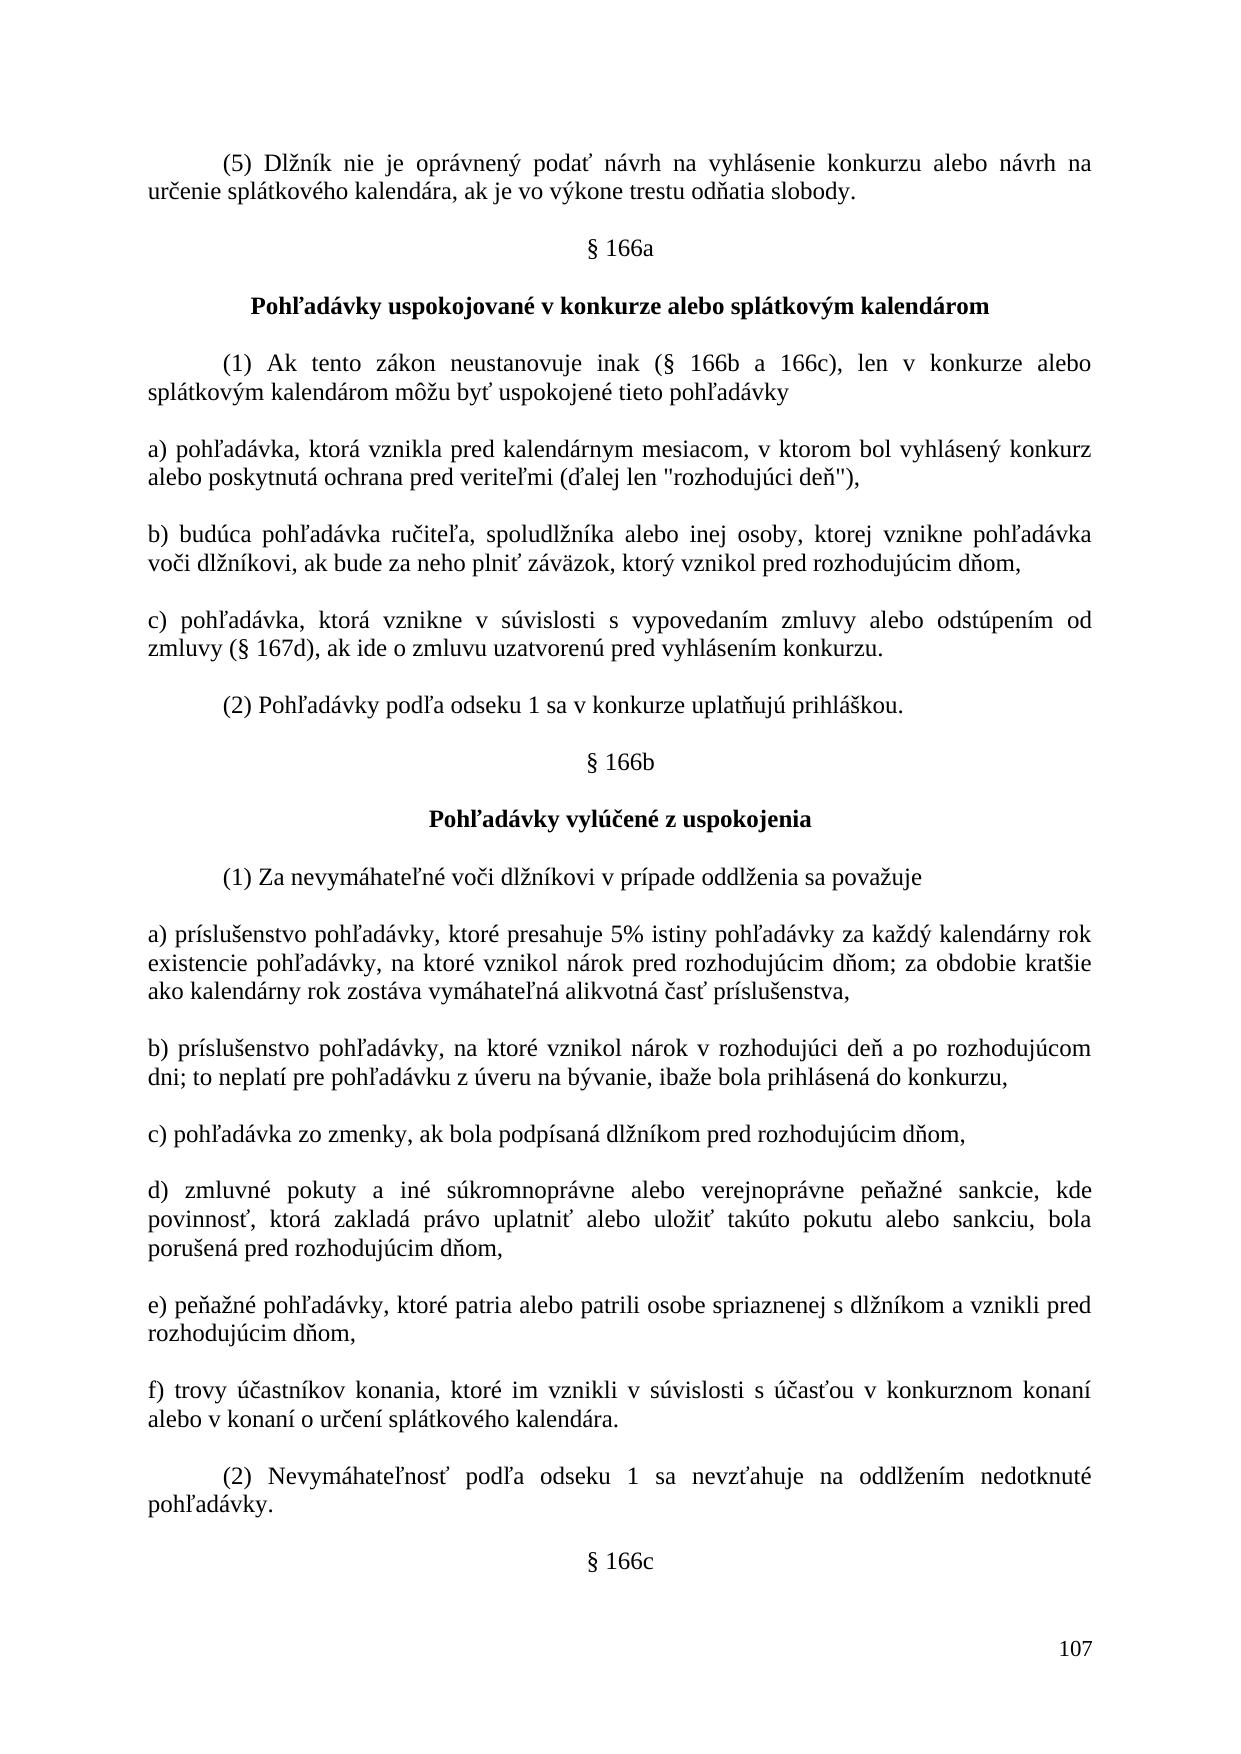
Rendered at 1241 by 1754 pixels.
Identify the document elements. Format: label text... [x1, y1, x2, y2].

text e) peňažné pohľadávky, ktoré patria alebo patrili osobe spriaznenej s dlžníkom a vznikli pred rozhodujúcim dňom, [148, 1290, 1092, 1347]
text § 166a [148, 233, 1092, 262]
text (1) Za nevymáhateľné voči dlžníkovi v prípade oddlženia sa považuje [148, 862, 1092, 891]
text (2) Nevymáhateľnosť podľa odseku 1 sa nevzťahuje na oddlžením nedotknuté pohľadávky. [148, 1461, 1092, 1518]
text Pohľadávky vylúčené z uspokojenia [148, 804, 1092, 833]
text c) pohľadávka, ktorá vznikne v súvislosti s vypovedaním zmluvy alebo odstúpením od zmluvy (§ 167d), ak ide o zmluvu uzatvorenú pred vyhlásením konkurzu. [148, 605, 1092, 662]
text d) zmluvné pokuty a iné súkromnoprávne alebo verejnoprávne peňažné sankcie, kde povinnosť, ktorá zakladá právo uplatniť alebo uložiť takúto pokutu alebo sankciu, bola porušená pred rozhodujúcim dňom, [148, 1175, 1092, 1262]
text f) trovy účastníkov konania, ktoré im vznikli v súvislosti s účasťou v konkurznom konaní alebo v konaní o určení splátkového kalendára. [148, 1375, 1092, 1433]
text b) budúca pohľadávka ručiteľa, spoludlžníka alebo inej osoby, ktorej vznikne pohľadávka voči dlžníkovi, ak bude za neho plniť záväzok, ktorý vznikol pred rozhodujúcim dňom, [148, 519, 1092, 577]
text Pohľadávky uspokojované v konkurze alebo splátkovým kalendárom [148, 291, 1092, 319]
text a) pohľadávka, ktorá vznikla pred kalendárnym mesiacom, v ktorom bol vyhlásený konkurz alebo poskytnutá ochrana pred veriteľmi (ďalej len "rozhodujúci deň"), [148, 434, 1092, 491]
text (1) Ak tento zákon neustanovuje inak (§ 166b a 166c), len v konkurze alebo splátkovým kalendárom môžu byť uspokojené tieto pohľadávky [148, 348, 1092, 406]
text c) pohľadávka zo zmenky, ak bola podpísaná dlžníkom pred rozhodujúcim dňom, [148, 1119, 1092, 1147]
text § 166c [148, 1546, 1092, 1575]
text § 166b [148, 747, 1092, 776]
text a) príslušenstvo pohľadávky, ktoré presahuje 5% istiny pohľadávky za každý kalendárny rok existencie pohľadávky, na ktoré vznikol nárok pred rozhodujúcim dňom; za obdobie kratšie ako kalendárny rok zostáva vymáhateľná alikvotná časť príslušenstva, [148, 919, 1092, 1005]
text (2) Pohľadávky podľa odseku 1 sa v konkurze uplatňujú prihláškou. [148, 690, 1092, 719]
text b) príslušenstvo pohľadávky, na ktoré vznikol nárok v rozhodujúci deň a po rozhodujúcom dni; to neplatí pre pohľadávku z úveru na bývanie, ibaže bola prihlásená do konkurzu, [148, 1033, 1092, 1091]
text (5) Dlžník nie je oprávnený podať návrh na vyhlásenie konkurzu alebo návrh na určenie splátkového kalendára, ak je vo výkone trestu odňatia slobody. [148, 148, 1092, 205]
